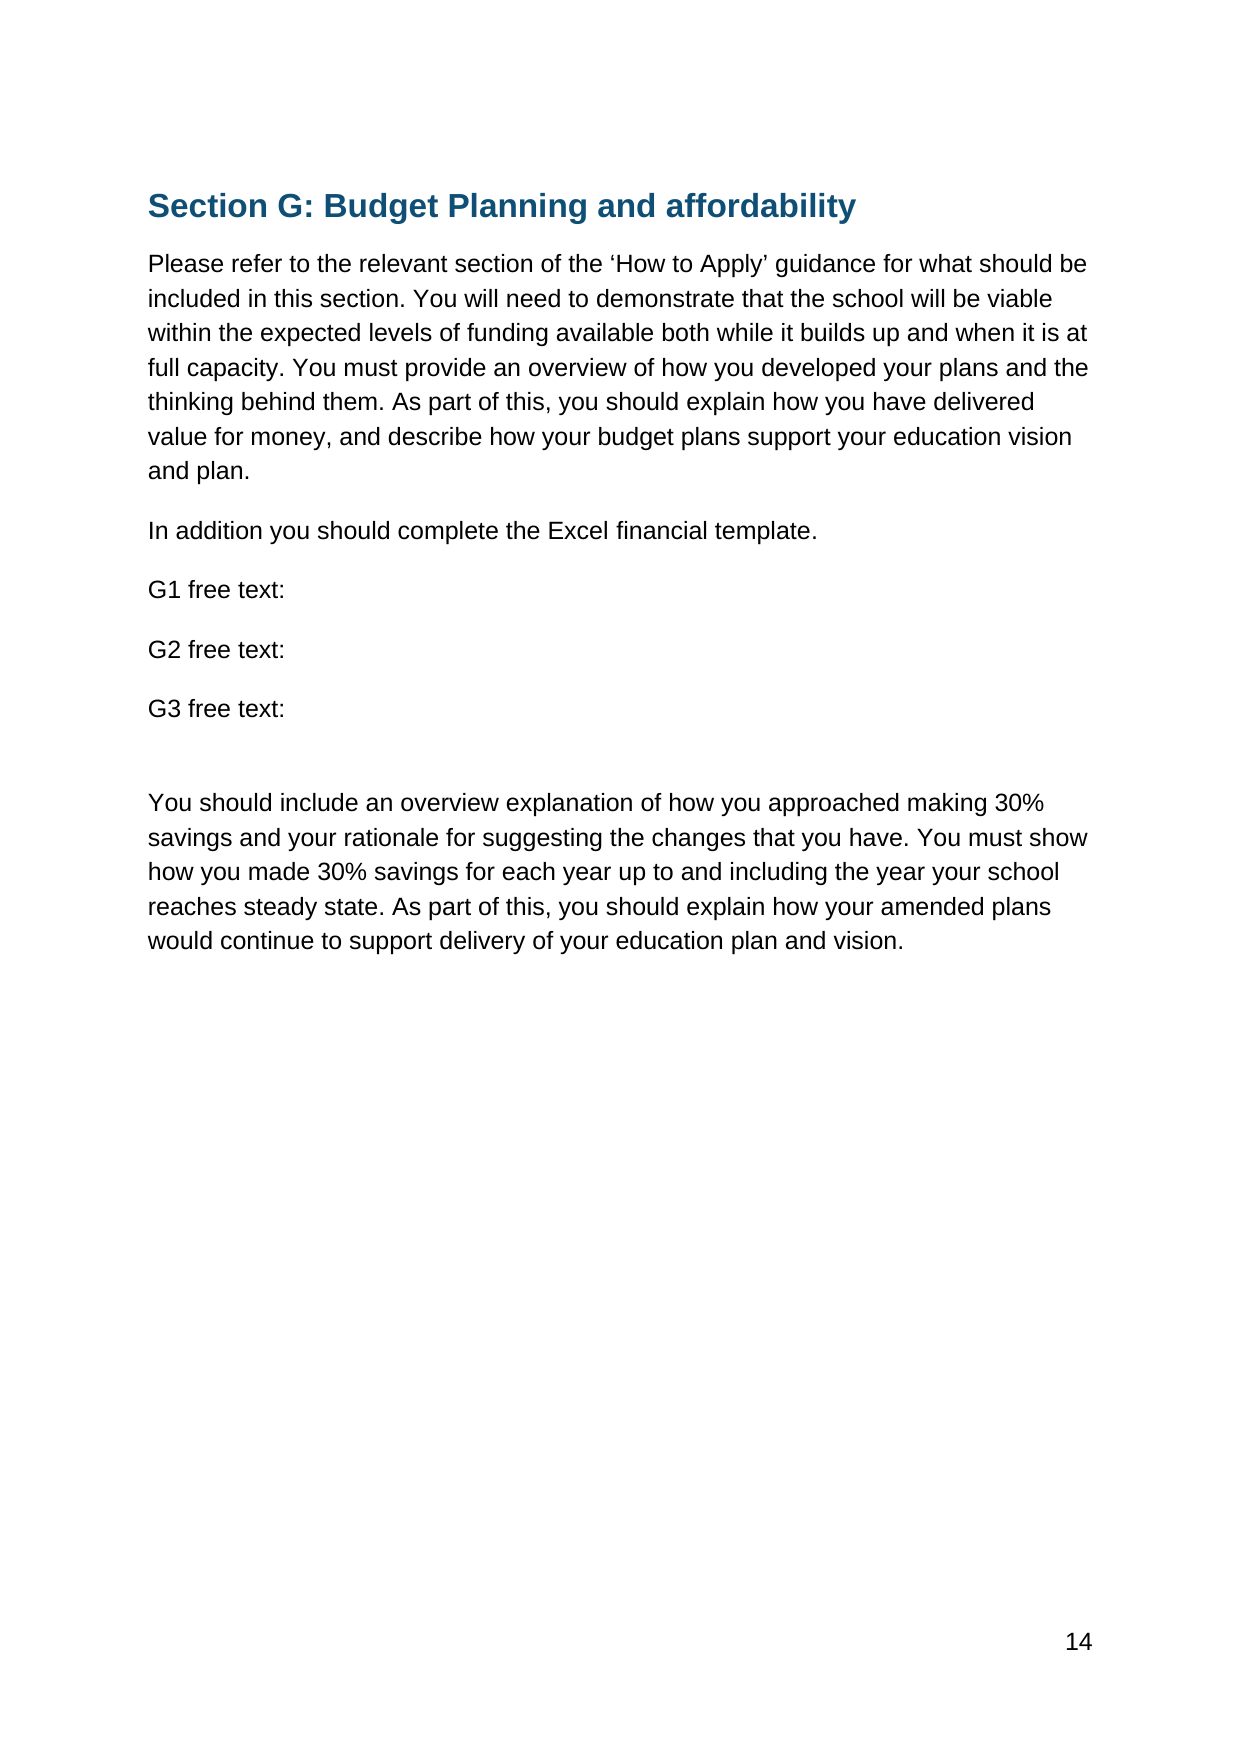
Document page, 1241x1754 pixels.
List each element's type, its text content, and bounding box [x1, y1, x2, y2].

text G1 free text: [148, 575, 1092, 604]
text Please refer to the relevant section of the ‘How to Apply’ guidance for what should be included in this section. You will need to demonstrate that the school will be viable within the expected levels of funding available both while it builds up and when it is at full capacity. You must provide an overview of how you developed your plans and the thinking behind them. As part of this, you should explain how you have delivered value for money, and describe how your budget plans support your education vision and plan. [148, 249, 1092, 485]
subtitle Section G: Budget Planning and affordability [148, 186, 1092, 224]
text G2 free text: [148, 634, 1092, 663]
text You should include an overview explanation of how you approached making 30% savings and your rationale for suggesting the changes that you have. You must show how you made 30% savings for each year up to and including the year your school reaches steady state. As part of this, you should explain how your amended plans would continue to support delivery of your education plan and vision. [148, 753, 1092, 955]
text G3 free text: [148, 694, 1092, 723]
text In addition you should complete the Excel financial template. [148, 516, 1092, 544]
